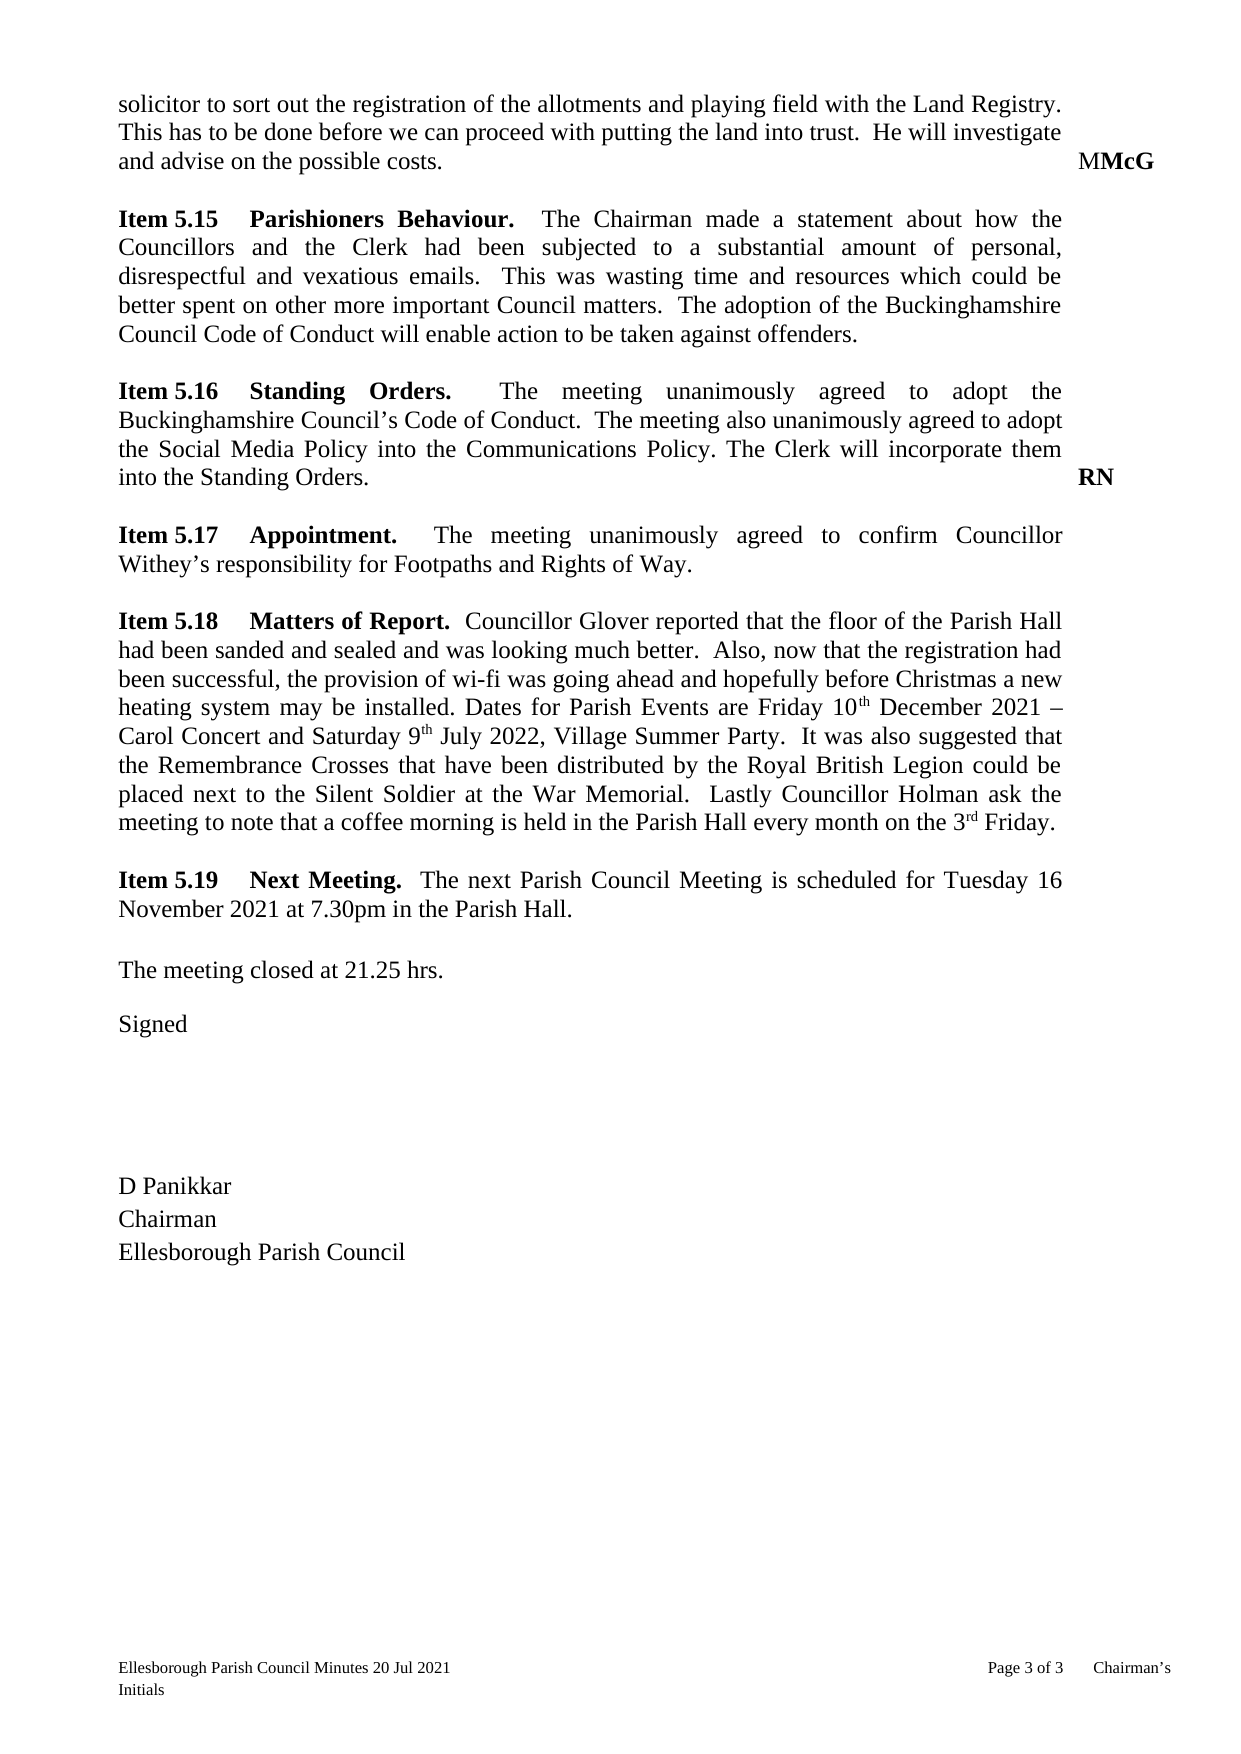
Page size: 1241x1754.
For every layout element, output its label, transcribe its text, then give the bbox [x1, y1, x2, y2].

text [118, 89, 1063, 175]
text D Panikkar [118, 1171, 1063, 1199]
text Item 5.19 Next Meeting. The next Parish Council Meeting is scheduled for Tuesday 16 November 2021 at 7.30pm in the Parish Hall. [118, 865, 1063, 922]
text Chairman [118, 1204, 1063, 1233]
text Item 5.16 Standing Orders. The meeting unanimously agreed to adopt the Buckinghamshire Council’s Code of Conduct. The meeting also unanimously agreed to adopt the Social Media Policy into the Communications Policy. The Clerk will incorporate them into the Standing Orders. RN [118, 376, 1063, 491]
text The meeting closed at 21.25 hrs. [118, 955, 1063, 984]
text Item 5.17 Appointment. The meeting unanimously agreed to confirm Councillor Withey’s responsibility for Footpaths and Rights of Way. [118, 520, 1063, 577]
text Ellesborough Parish Council [118, 1237, 1063, 1266]
text Signed [118, 1009, 1063, 1038]
text Item 5.18 Matters of Report. Councillor Glover reported that the floor of the Parish Hall had been sanded and sealed and was looking much better. Also, now that the registration had been successful, the provision of wi-fi was going ahead and hopefully before Christmas a new heating system may be installed. Dates for Parish Events are Friday 10th December 2021 – Carol Concert and Saturday 9th July 2022, Village Summer Party. It was also suggested that the Remembrance Crosses that have been distributed by the Royal British Legion could be placed next to the Silent Soldier at the War Memorial. Lastly Councillor Holman ask the meeting to note that a coffee morning is held in the Parish Hall every month on the 3rd Friday. [118, 606, 1063, 836]
text Item 5.15 Parishioners Behaviour. The Chairman made a statement about how the Councillors and the Clerk had been subjected to a substantial amount of personal, disrespectful and vexatious emails. This was wasting time and resources which could be better spent on other more important Council matters. The adoption of the Buckinghamshire Council Code of Conduct will enable action to be taken against offenders. [118, 204, 1063, 347]
